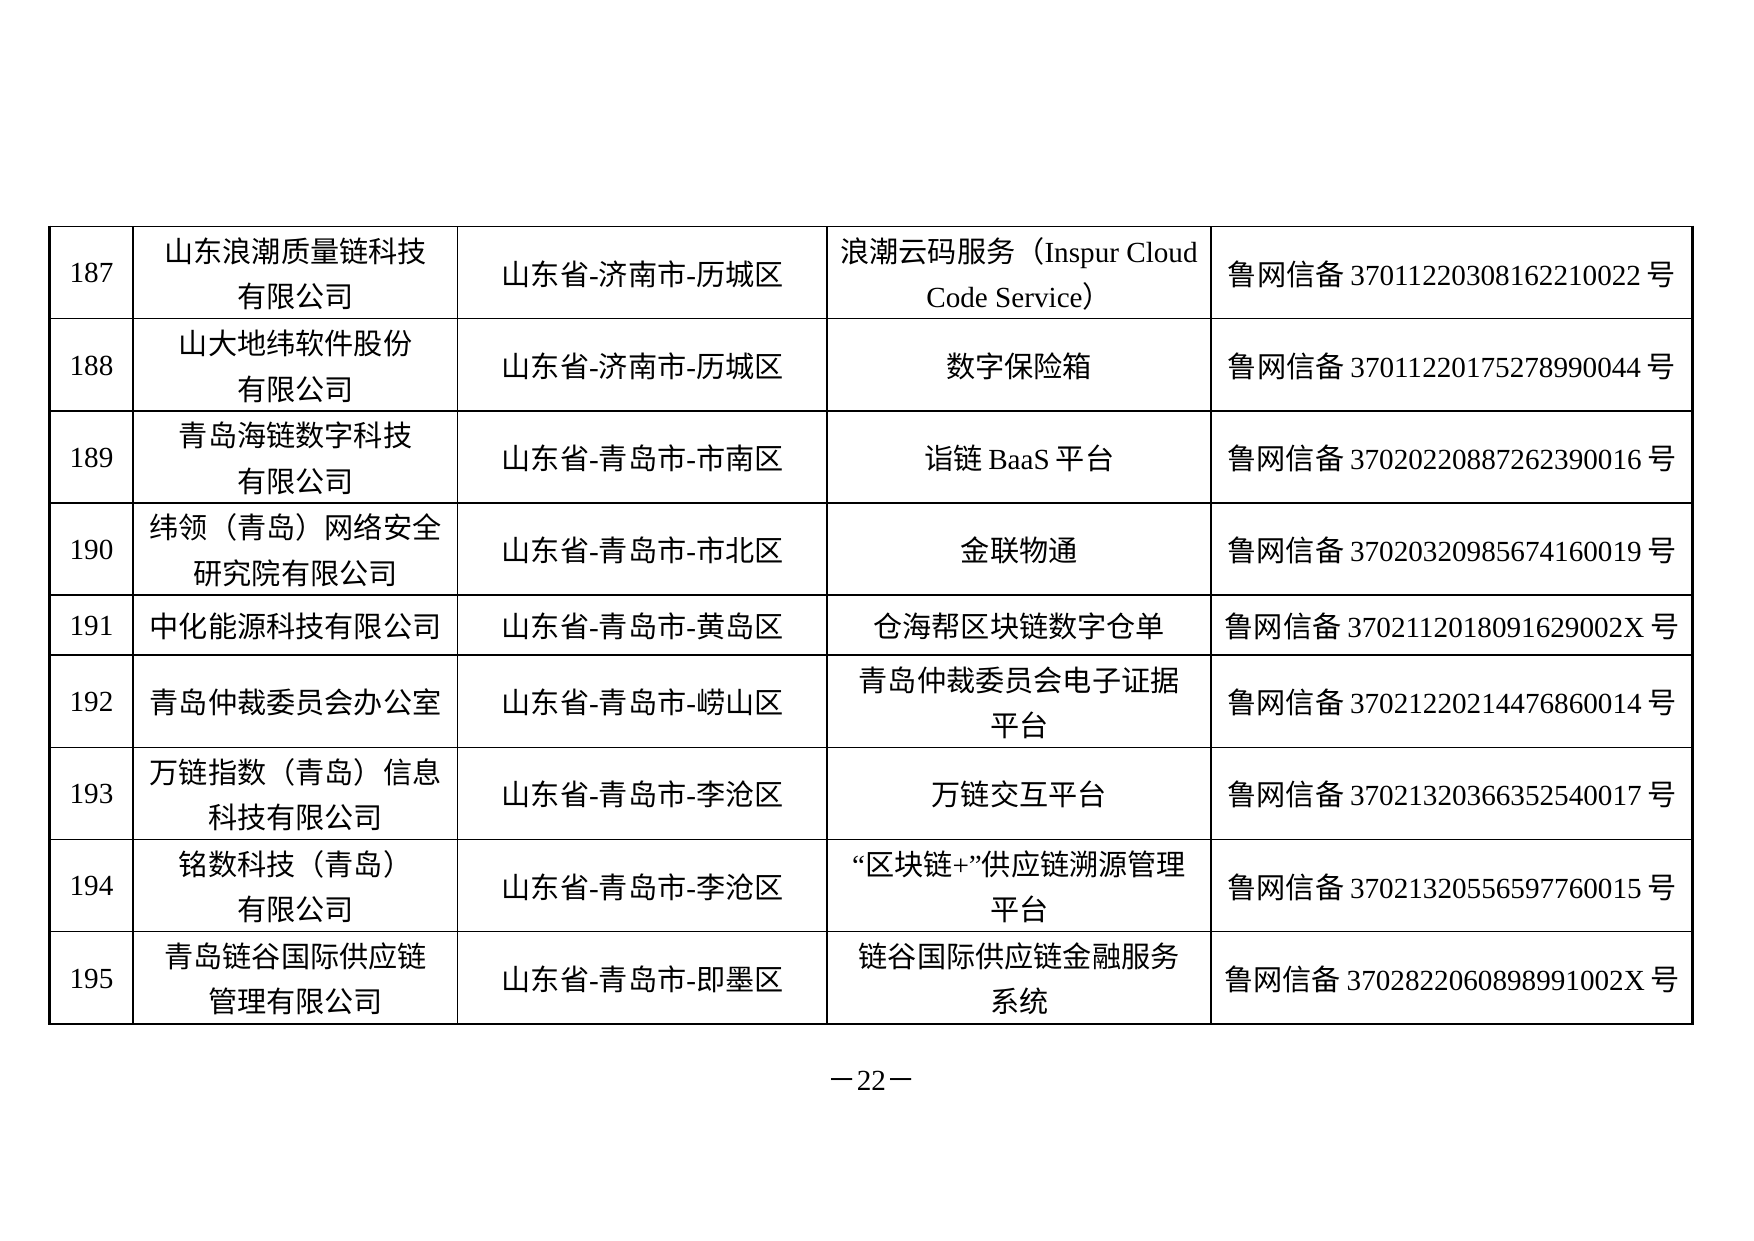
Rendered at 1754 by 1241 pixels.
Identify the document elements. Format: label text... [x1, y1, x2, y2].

table_cell 山东省-青岛市-李沧区 [458, 840, 826, 931]
table_cell 鲁网信备3702822060898991002X号 [1212, 932, 1691, 1023]
table_cell 数字保险箱 [828, 319, 1210, 410]
table_cell 青岛链谷国际供应链 管理有限公司 [134, 932, 457, 1023]
table_cell [51, 504, 132, 594]
table_cell 山大地纬软件股份 有限公司 [134, 319, 457, 410]
table_cell 鲁网信备3702112018091629002X号 [1212, 596, 1691, 654]
table_cell [51, 748, 132, 838]
table_cell 万链交互平台 [828, 748, 1210, 838]
table_cell 纬领（青岛）网络安全研究院有限公司 [134, 504, 457, 594]
table_cell 鲁网信备37021320556597760015号 [1212, 840, 1691, 931]
table_cell [51, 227, 132, 318]
table_cell 山东省-济南市-历城区 [458, 319, 826, 410]
table_cell 中化能源科技有限公司 [134, 596, 457, 654]
table_cell 鲁网信备37020220887262390016号 [1212, 412, 1691, 502]
table_cell “区块链+”供应链溯源管理平台 [828, 840, 1210, 931]
table_cell 山东省-青岛市-即墨区 [458, 932, 826, 1023]
table_cell 山东省-青岛市-黄岛区 [458, 596, 826, 654]
table_cell 青岛海链数字科技 有限公司 [134, 412, 457, 502]
table_cell 山东省-青岛市-崂山区 [458, 656, 826, 746]
table_cell 山东省-青岛市-市北区 [458, 504, 826, 594]
table_cell 仓海帮区块链数字仓单 [828, 596, 1210, 654]
table_cell 鲁网信备37020320985674160019号 [1212, 504, 1691, 594]
table_cell 铭数科技（青岛） 有限公司 [134, 840, 457, 931]
table_cell [51, 596, 132, 654]
table_cell 鲁网信备37011220308162210022号 [1212, 227, 1691, 318]
table_cell 鲁网信备37021220214476860014号 [1212, 656, 1691, 746]
table_cell [51, 656, 132, 746]
table_cell 链谷国际供应链金融服务 系统 [828, 932, 1210, 1023]
table_cell [51, 932, 132, 1023]
table_cell 山东浪潮质量链科技 有限公司 [134, 227, 457, 318]
table_cell 山东省-济南市-历城区 [458, 227, 826, 318]
table_cell 青岛仲裁委员会电子证据 平台 [828, 656, 1210, 746]
table_cell [51, 840, 132, 931]
table_cell 鲁网信备37021320366352540017号 [1212, 748, 1691, 838]
table_cell 诣链BaaS平台 [828, 412, 1210, 502]
table_cell 万链指数（青岛）信息科技有限公司 [134, 748, 457, 838]
table_cell [51, 319, 132, 410]
table_cell 鲁网信备37011220175278990044号 [1212, 319, 1691, 410]
table_cell 金联物通 [828, 504, 1210, 594]
table_cell 山东省-青岛市-李沧区 [458, 748, 826, 838]
table_cell [51, 412, 132, 502]
table_cell 青岛仲裁委员会办公室 [134, 656, 457, 746]
table_cell 浪潮云码服务（Inspur Cloud Code Service） [828, 227, 1210, 318]
table_cell 山东省-青岛市-市南区 [458, 412, 826, 502]
